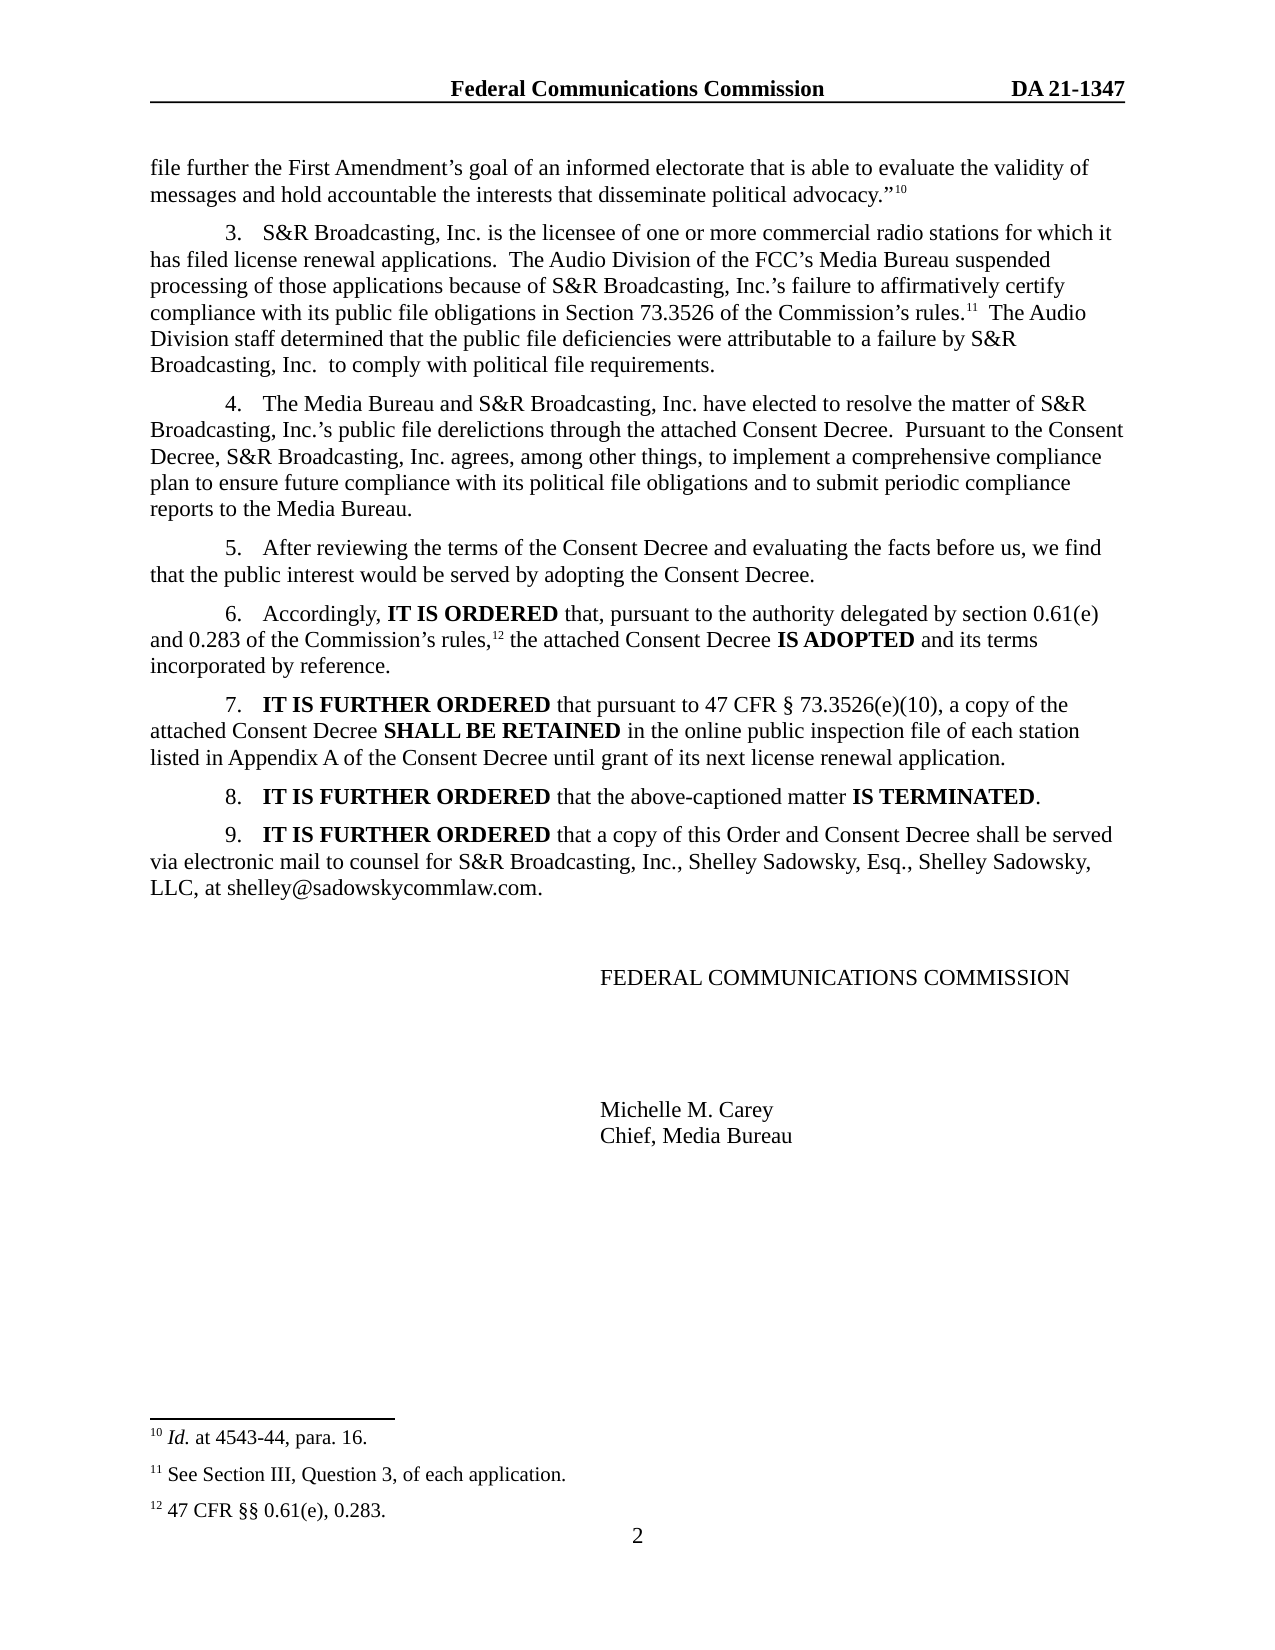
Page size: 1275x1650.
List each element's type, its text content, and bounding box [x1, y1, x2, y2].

text Chief, Media Bureau [150, 1123, 1125, 1149]
text FEDERAL COMMUNICATIONS COMMISSION [150, 964, 1125, 991]
list After reviewing the terms of the Consent Decree and evaluating the facts before us, we find that the public interest would be served by adopting the Consent Decree. [150, 534, 1125, 587]
list IT IS FURTHER ORDERED that a copy of this Order and Consent Decree shall be served via electronic mail to counsel for S&R Broadcasting, Inc., Shelley Sadowsky, Esq., Shelley Sadowsky, LLC, at shelley@sadowskycommlaw.com. [150, 822, 1125, 901]
list Accordingly, IT IS ORDERED that, pursuant to the authority delegated by section 0.61(e) and 0.283 of the Commission’s rules, the attached Consent Decree IS ADOPTED and its terms incorporated by reference. [150, 599, 1125, 679]
list S&R Broadcasting, Inc. is the licensee of one or more commercial radio stations for which it has filed license renewal applications. The Audio Division of the FCC’s Media Bureau suspended processing of those applications because of S&R Broadcasting, Inc.’s failure to affirmatively certify compliance with its public file obligations in Section 73.3526 of the Commission’s rules. The Audio Division staff determined that the public file deficiencies were attributable to a failure by S&R Broadcasting, Inc. to comply with political file requirements. [150, 219, 1125, 378]
list The Media Bureau and S&R Broadcasting, Inc. have elected to resolve the matter of S&R Broadcasting, Inc.’s public file derelictions through the attached Consent Decree. Pursuant to the Consent Decree, S&R Broadcasting, Inc. agrees, among other things, to implement a comprehensive compliance plan to ensure future compliance with its political file obligations and to submit periodic compliance reports to the Media Bureau. [150, 390, 1125, 522]
text Michelle M. Carey [150, 1096, 1125, 1123]
list IT IS FURTHER ORDERED that the above-captioned matter IS TERMINATED. [150, 783, 1125, 809]
list It is crucial that stations maintain political files that are complete and up to date because the information in them directly affects, among other things, the statutory rights of opposing candidates to request equal opportunities pursuant to section 315(a) of the Act and present their positions to the public prior to an election. In addition, as the Commission has stated, “the disclosures included in the political file further the First Amendment’s goal of an informed electorate that is able to evaluate the validity of messages and hold accountable the interests that disseminate political advocacy.” [150, 154, 1125, 207]
list IT IS FURTHER ORDERED that pursuant to 47 CFR § 73.3526(e)(10), a copy of the attached Consent Decree SHALL BE RETAINED in the online public inspection file of each station listed in Appendix A of the Consent Decree until grant of its next license renewal application. [150, 691, 1125, 770]
